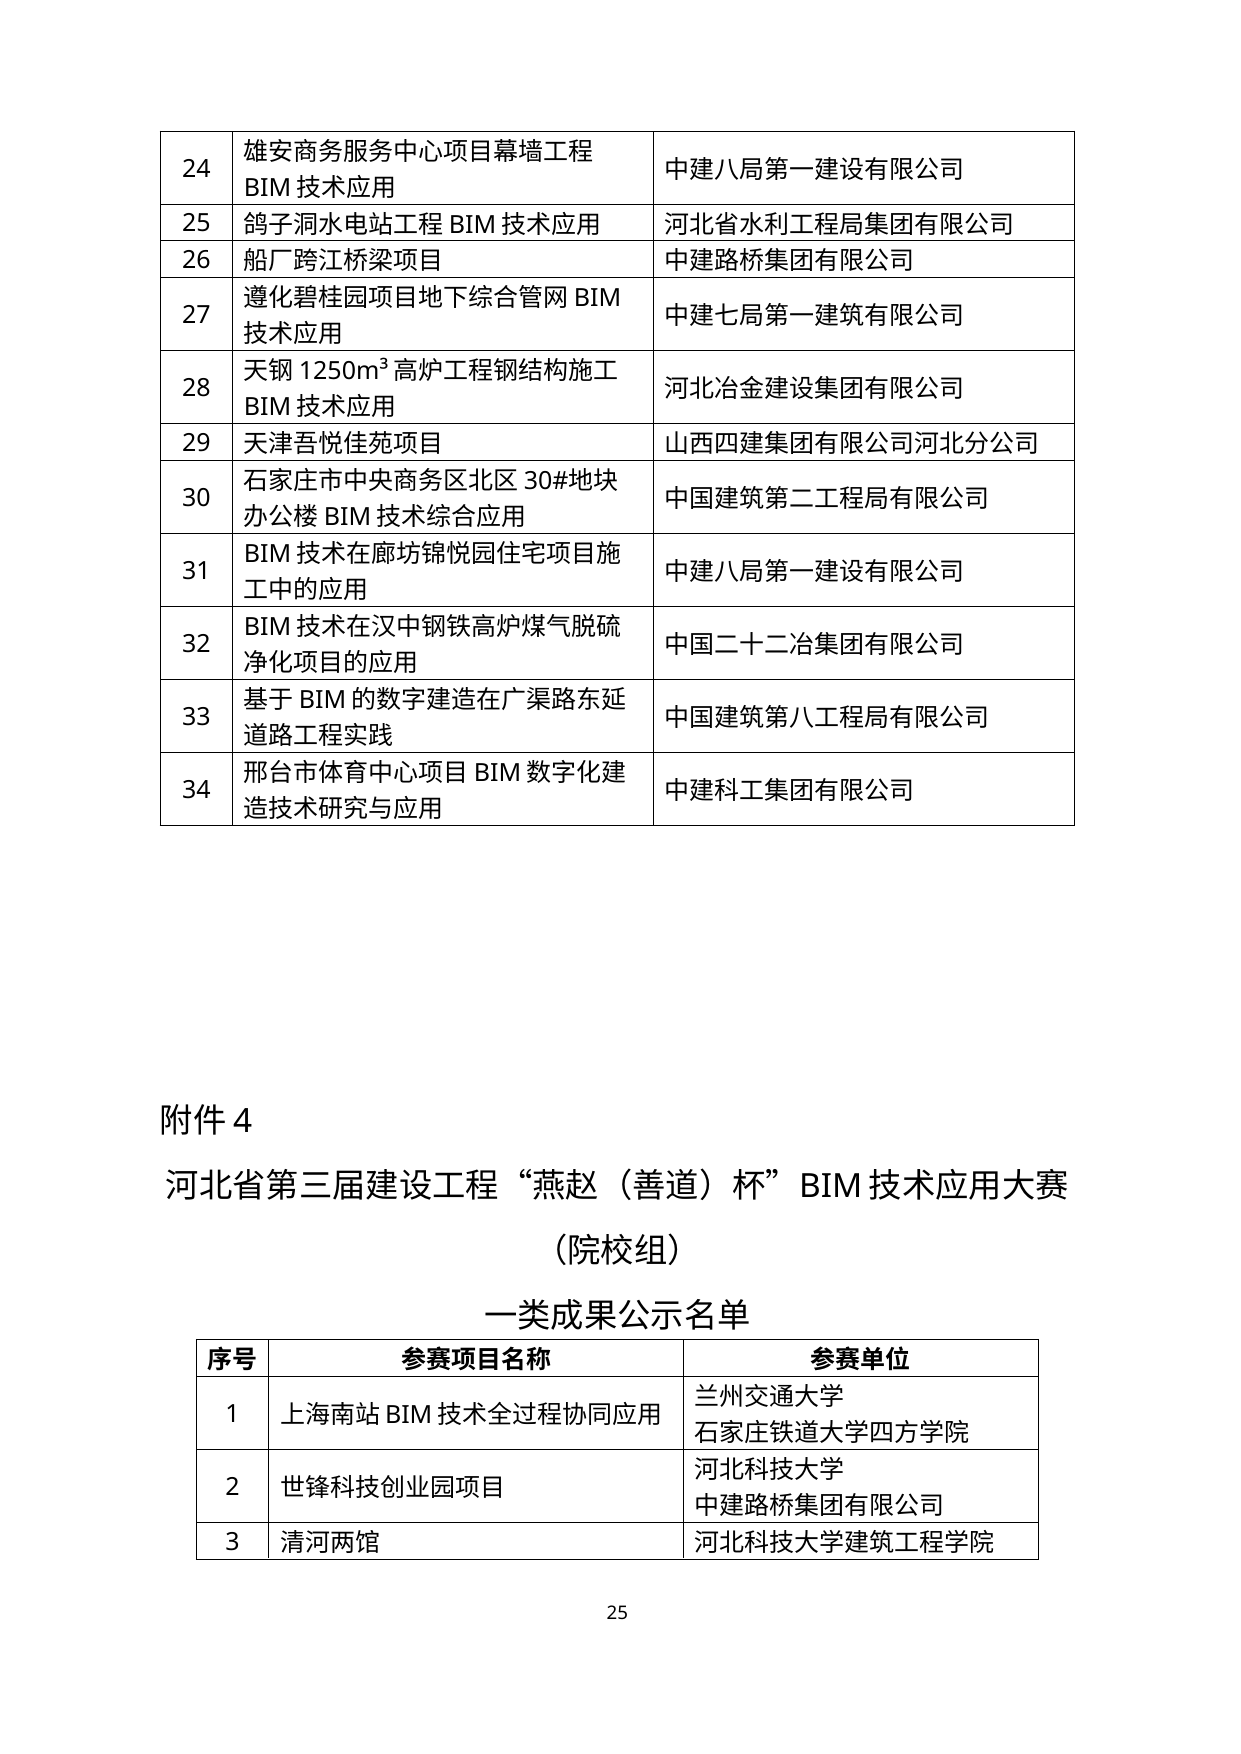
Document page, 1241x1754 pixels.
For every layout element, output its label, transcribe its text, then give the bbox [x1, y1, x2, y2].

table_cell 天钢1250m³高炉工程钢结构施工BIM技术应用 [233, 351, 653, 423]
table_cell BIM技术在廊坊锦悦园住宅项目施工中的应用 [233, 534, 653, 606]
table_cell BIM技术在汉中钢铁高炉煤气脱硫净化项目的应用 [233, 607, 653, 679]
table_cell 34 [161, 753, 232, 825]
table_cell 河北省水利工程局集团有限公司 [654, 205, 1074, 240]
table_cell 中建路桥集团有限公司 [654, 241, 1074, 277]
table_header 参赛项目名称 [269, 1340, 683, 1376]
table_cell 中建科工集团有限公司 [654, 753, 1074, 825]
table_cell 中建八局第一建设有限公司 [654, 534, 1074, 606]
table_cell 石家庄市中央商务区北区30#地块办公楼BIM技术综合应用 [233, 461, 653, 533]
table_cell 雄安商务服务中心项目幕墙工程BIM技术应用 [233, 132, 653, 203]
table_cell 中国建筑第八工程局有限公司 [654, 680, 1074, 752]
table_cell 31 [161, 534, 232, 606]
table_cell 邢台市体育中心项目BIM数字化建造技术研究与应用 [233, 753, 653, 825]
table_cell 清河两馆 [269, 1523, 683, 1558]
table_cell 30 [161, 461, 232, 533]
table_cell 河北科技大学建筑工程学院 [684, 1523, 1038, 1558]
table_cell 上海南站BIM技术全过程协同应用 [269, 1377, 683, 1449]
table_cell 基于BIM的数字建造在广渠路东延道路工程实践 [233, 680, 653, 752]
text 附件4 [159, 1086, 1075, 1151]
table_cell 29 [161, 424, 232, 460]
table_cell 33 [161, 680, 232, 752]
table_header 参赛单位 [684, 1340, 1038, 1376]
table_cell 2 [197, 1450, 268, 1522]
table_cell 中建八局第一建设有限公司 [654, 132, 1074, 203]
table_cell 河北科技大学 中建路桥集团有限公司 [684, 1450, 1038, 1522]
text （院校组） [159, 1216, 1075, 1281]
text 河北省第三届建设工程“燕赵（善道）杯”BIM技术应用大赛 [159, 1151, 1075, 1216]
table_cell 山西四建集团有限公司河北分公司 [654, 424, 1074, 460]
table_cell 兰州交通大学 石家庄铁道大学四方学院 [684, 1377, 1038, 1449]
table_cell 河北冶金建设集团有限公司 [654, 351, 1074, 423]
table_cell 1 [197, 1377, 268, 1449]
table_cell 26 [161, 241, 232, 277]
table_cell 世锋科技创业园项目 [269, 1450, 683, 1522]
table_cell 遵化碧桂园项目地下综合管网BIM技术应用 [233, 278, 653, 350]
table_cell 天津吾悦佳苑项目 [233, 424, 653, 460]
table_cell 32 [161, 607, 232, 679]
table_header 序号 [197, 1340, 268, 1376]
table_cell 鸽子洞水电站工程BIM技术应用 [233, 205, 653, 240]
table_cell 中国二十二冶集团有限公司 [654, 607, 1074, 679]
table_cell 24 [161, 132, 232, 203]
table_cell 25 [161, 205, 232, 240]
table_cell 3 [197, 1523, 268, 1558]
table_cell 中建七局第一建筑有限公司 [654, 278, 1074, 350]
table_cell 27 [161, 278, 232, 350]
table_cell 船厂跨江桥梁项目 [233, 241, 653, 277]
table_cell 中国建筑第二工程局有限公司 [654, 461, 1074, 533]
text 一类成果公示名单 [159, 1281, 1075, 1339]
table_cell 28 [161, 351, 232, 423]
